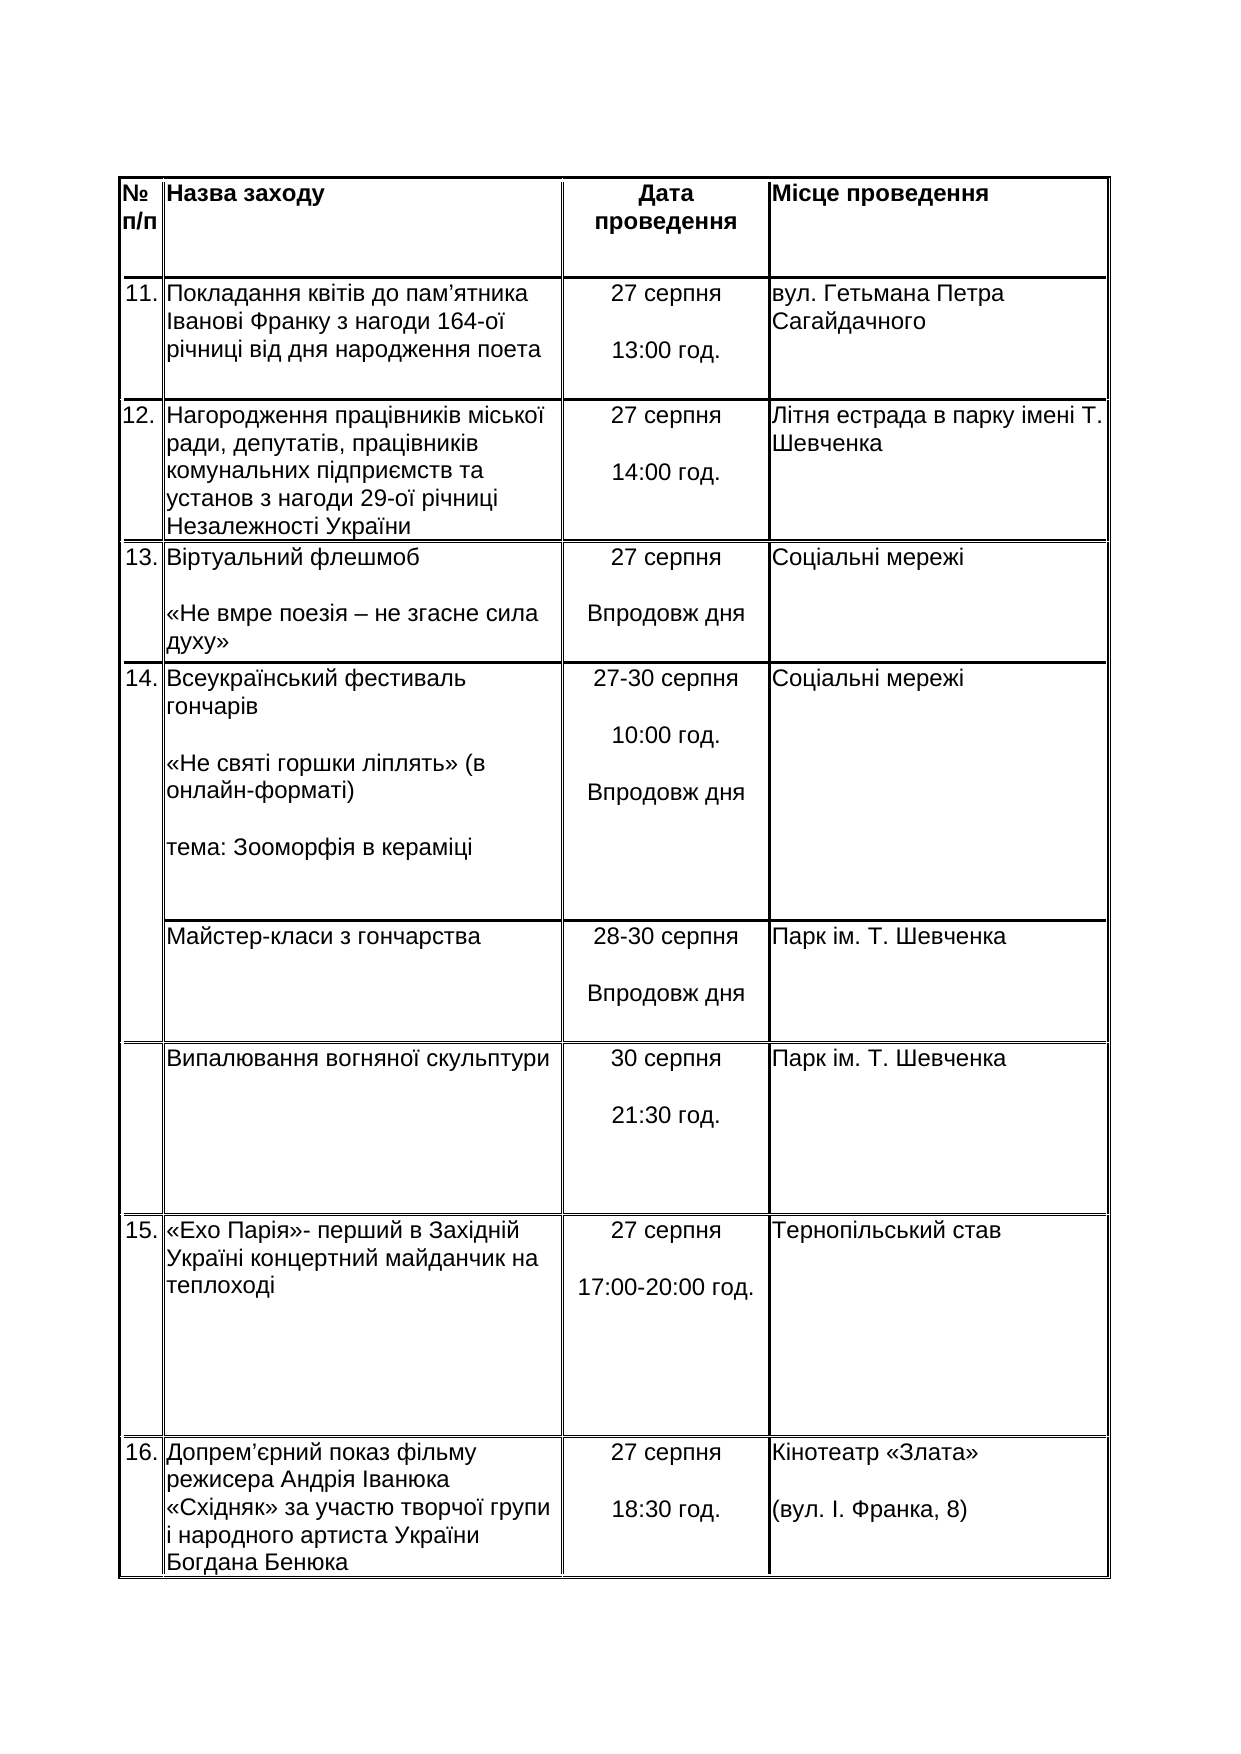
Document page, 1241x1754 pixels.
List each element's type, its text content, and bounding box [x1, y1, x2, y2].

table_cell 30 серпня 21:30 год. [564, 1044, 768, 1213]
table_cell Нагородження працівників міської ради, депутатів, працівників комунальних підприємств та установ з нагоди 29-ої річниці Незалежності України [165, 401, 561, 539]
table_cell 27 серпня Впродовж дня [564, 543, 768, 661]
table_header Назва заходу [164, 179, 563, 276]
table_cell 16. [121, 1435, 164, 1576]
table_cell 14. [121, 661, 162, 1041]
table_cell «Ехо Парія»- перший в Західній Україні концертний майданчик на теплоході [165, 1216, 561, 1434]
table_header №п/п [121, 179, 164, 276]
table_cell 27 серпня 18:30 год. [563, 1438, 769, 1576]
table_cell Всеукраїнський фестиваль гончарів «Не святі горшки ліплять» (в онлайн-форматі) тема: Зооморфія в кераміці [165, 664, 561, 919]
table_cell 11. [121, 276, 162, 398]
table_cell Майстер-класи з гончарства [165, 922, 561, 1041]
table_cell 28-30 серпня Впродовж дня [564, 922, 768, 1041]
table_cell вул. Гетьмана Петра Сагайдачного [771, 276, 1107, 398]
table_cell Випалювання вогняної скульптури [165, 1044, 561, 1213]
table_cell 15. [120, 1213, 164, 1434]
table_cell Соціальні мережі [771, 539, 1108, 661]
table_cell 27 серпня 14:00 год. [564, 401, 768, 539]
table_cell 12. [120, 398, 162, 539]
table_cell Літня естрада в парку імені Т. Шевченка [771, 398, 1109, 539]
table_cell Допрем’єрний показ фільму режисера Андрія Іванюка «Східняк» за участю творчої групи і народного артиста України Богдана Бенюка [164, 1438, 563, 1576]
table_header Місце проведення [769, 179, 1107, 276]
table_cell 13. [121, 539, 162, 661]
table_header Дата проведення [563, 179, 769, 276]
table_cell 27 серпня 13:00 год. [564, 279, 768, 398]
table_cell Парк ім. Т. Шевченка [769, 1041, 1109, 1213]
table_cell 27-30 серпня 10:00 год. Впродовж дня [564, 664, 768, 919]
table_cell Покладання квітів до пам’ятника Іванові Франку з нагоди 164-ої річниці від дня народження поета [165, 279, 561, 398]
table_cell Кінотеатр «Злата» (вул. І. Франка, 8) [769, 1435, 1108, 1576]
table_cell [120, 1041, 164, 1213]
table_cell Парк ім. Т. Шевченка [771, 919, 1107, 1041]
table_cell Віртуальний флешмоб «Не вмре поезія – не згасне сила духу» [165, 543, 561, 661]
table_cell Тернопільський став [769, 1213, 1109, 1434]
table_cell 27 серпня 17:00-20:00 год. [564, 1216, 768, 1434]
table_cell Соціальні мережі [771, 661, 1107, 919]
